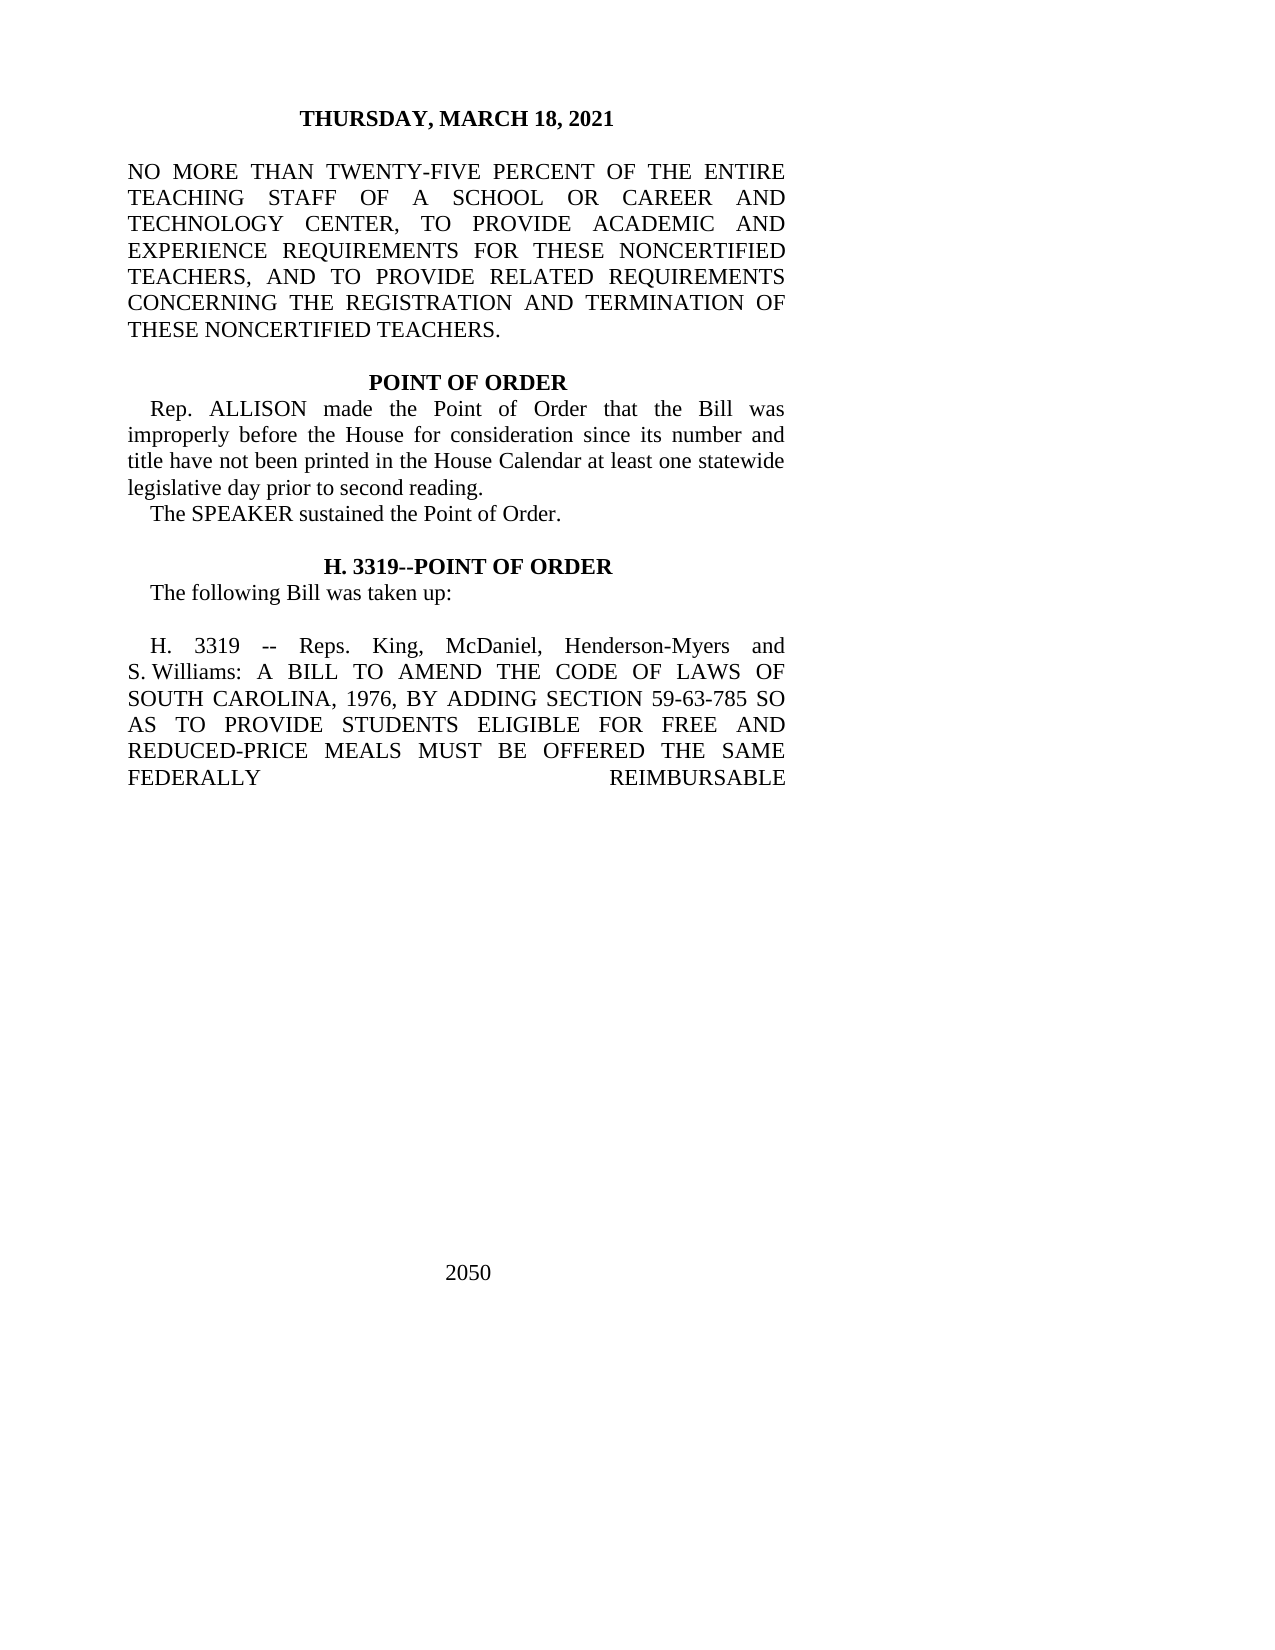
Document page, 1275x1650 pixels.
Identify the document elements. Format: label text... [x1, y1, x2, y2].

text H. 3319--POINT OF ORDER [127, 553, 786, 579]
text POINT OF ORDER [127, 368, 786, 395]
text H. 3319 -- Reps. King, McDaniel, Henderson-Myers and S. Williams: A BILL TO AMEND THE CODE OF LAWS OF SOUTH CAROLINA, 1976, BY ADDING SECTION 59-63-785 SO AS TO PROVIDE STUDENTS ELIGIBLE FOR FREE AND REDUCED-PRICE MEALS MUST BE OFFERED THE SAME FEDERALLY REIMBURSABLE [127, 632, 786, 817]
text Rep. ALLISON made the Point of Order that the Bill was improperly before the House for consideration since its number and title have not been printed in the House Calendar at least one statewide legislative day prior to second reading. [127, 395, 786, 500]
text The SPEAKER sustained the Point of Order. [127, 500, 786, 527]
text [127, 158, 786, 342]
text The following Bill was taken up: [127, 579, 786, 606]
